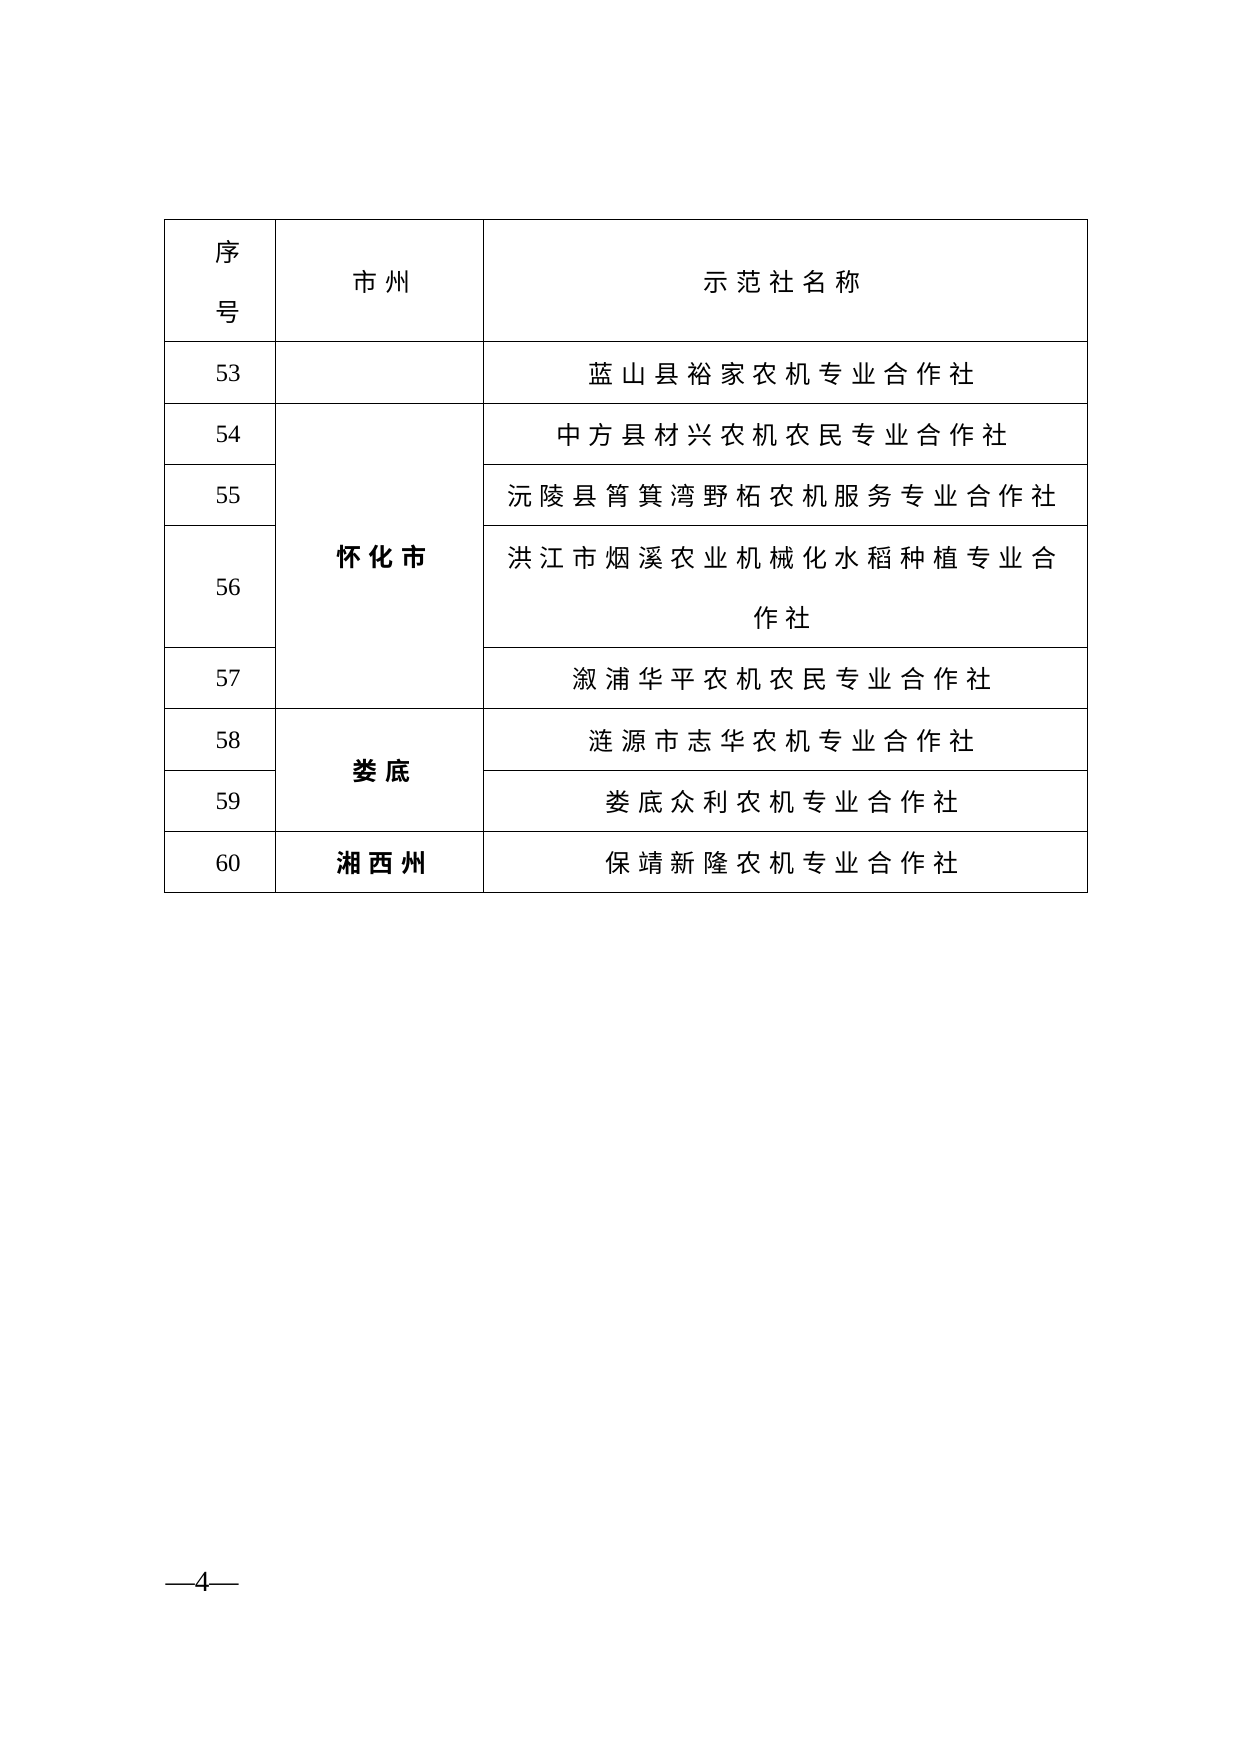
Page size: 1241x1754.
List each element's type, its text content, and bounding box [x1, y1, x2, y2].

table_cell 湘西州 [276, 832, 483, 892]
table_cell 溆浦华平农机农民专业合作社 [484, 648, 1087, 708]
table_header 市州 [276, 220, 483, 341]
table_cell 洪江市烟溪农业机械化水稻种植专业合作社 [484, 526, 1087, 647]
table_cell 怀化市 [276, 404, 483, 708]
table_cell 58 [165, 709, 275, 769]
table_header 序号 [165, 220, 275, 341]
table_cell 娄底 [276, 709, 483, 831]
table_cell 55 [165, 465, 275, 525]
table_cell 53 [165, 342, 275, 402]
table_cell 54 [165, 404, 275, 464]
table_cell 涟源市志华农机专业合作社 [484, 709, 1087, 769]
table_cell 娄底众利农机专业合作社 [484, 771, 1087, 831]
table_header 示范社名称 [484, 220, 1087, 341]
table_cell 保靖新隆农机专业合作社 [484, 832, 1087, 892]
table_cell 56 [165, 526, 275, 647]
table_cell 中方县材兴农机农民专业合作社 [484, 404, 1087, 464]
table_cell 沅陵县筲箕湾野柘农机服务专业合作社 [484, 465, 1087, 525]
table_cell 59 [165, 771, 275, 831]
table_cell 57 [165, 648, 275, 708]
table_cell 蓝山县裕家农机专业合作社 [484, 342, 1087, 402]
table_cell 60 [165, 832, 275, 892]
